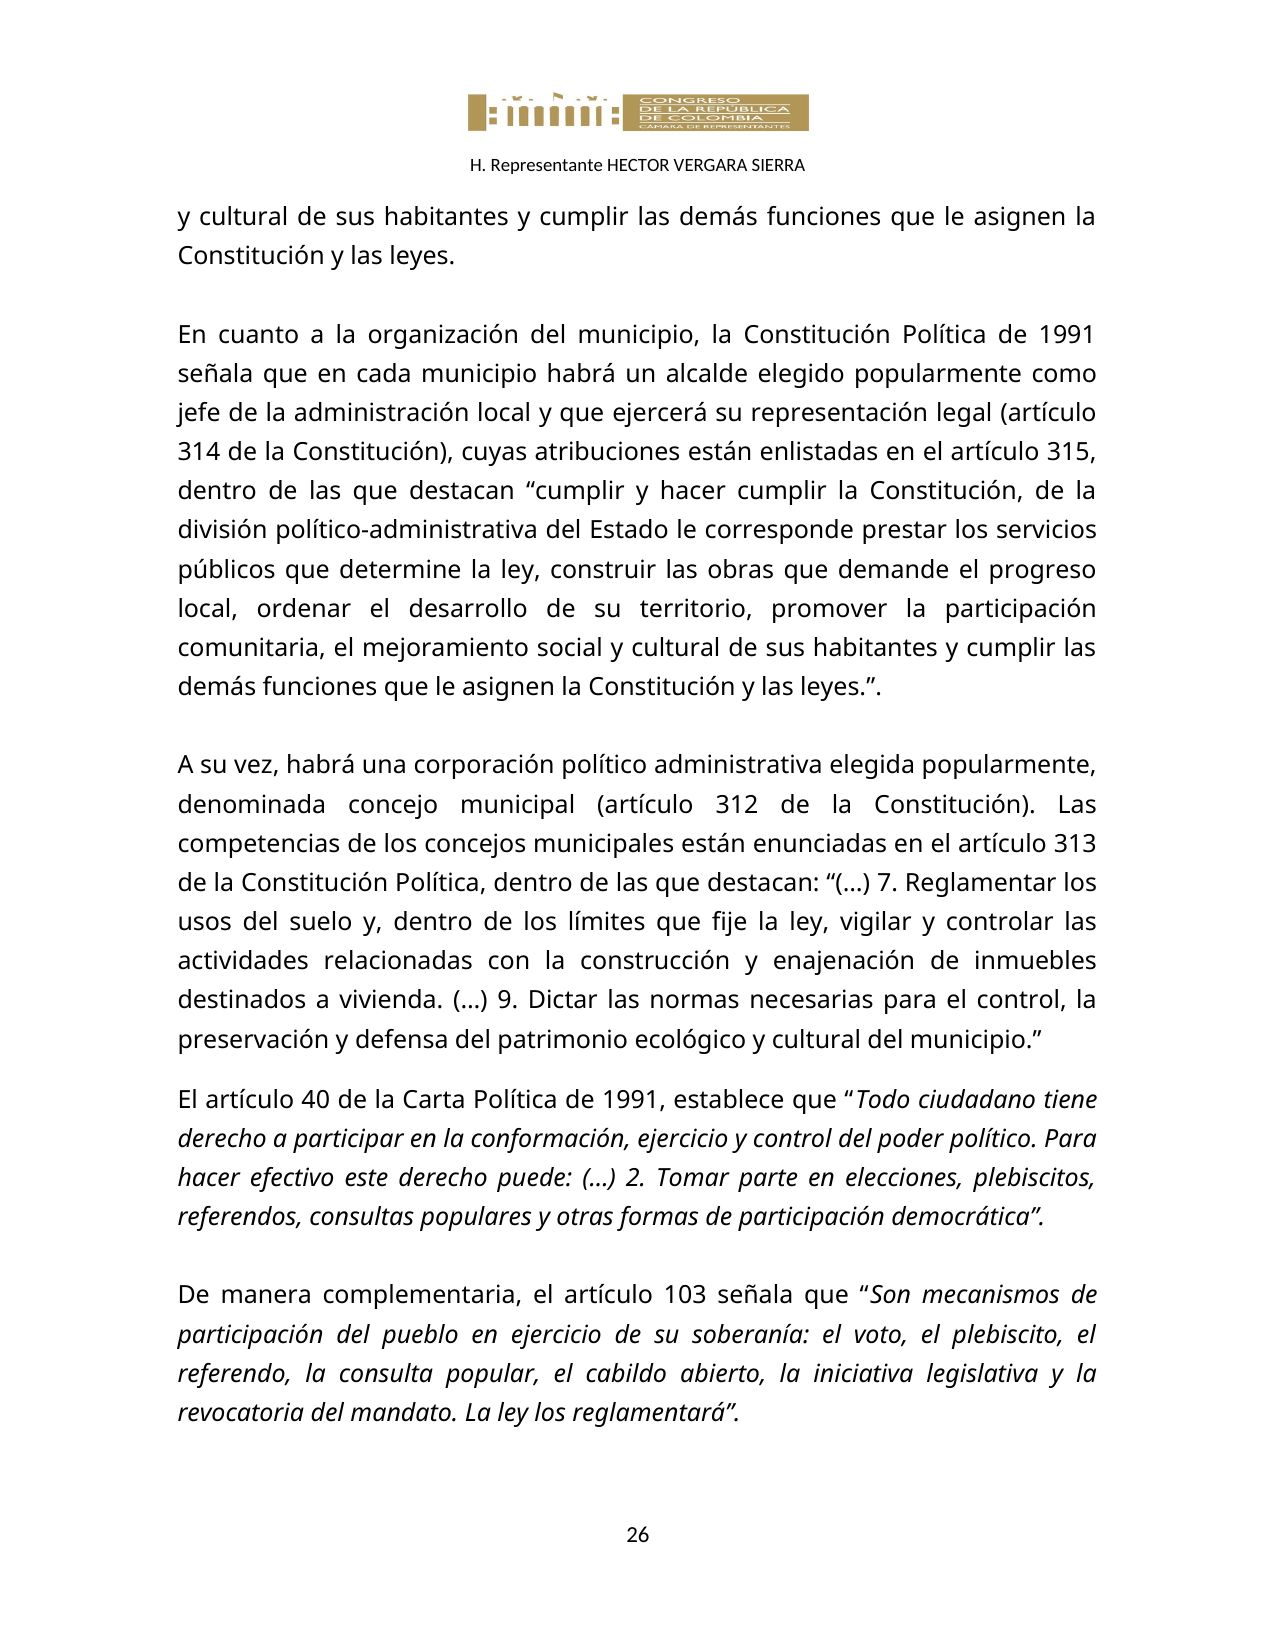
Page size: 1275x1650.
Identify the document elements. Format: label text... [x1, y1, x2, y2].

text El artículo 40 de la Carta Política de 1991, establece que “Todo ciudadano tiene derecho a participar en la conformación, ejercicio y control del poder político. Para hacer efectivo este derecho puede: (…) 2. Tomar parte en elecciones, plebiscitos, referendos, consultas populares y otras formas de participación democrática”. [177, 1081, 1098, 1233]
text De manera complementaria, el artículo 103 señala que “Son mecanismos de participación del pueblo en ejercicio de su soberanía: el voto, el plebiscito, el referendo, la consulta popular, el cabildo abierto, la iniciativa legislativa y la revocatoria del mandato. La ley los reglamentará”. [177, 1277, 1098, 1429]
text A su vez, habrá una corporación político administrativa elegida popularmente, denominada concejo municipal (artículo 312 de la Constitución). Las competencias de los concejos municipales están enunciadas en el artículo 313 de la Constitución Política, dentro de las que destacan: “(…) 7. Reglamentar los usos del suelo y, dentro de los límites que fije la ley, vigilar y controlar las actividades relacionadas con la construcción y enajenación de inmuebles destinados a vivienda. (…) 9. Dictar las normas necesarias para el control, la preservación y defensa del patrimonio ecológico y cultural del municipio.” [177, 747, 1098, 1055]
picture [459, 73, 816, 153]
text En cuanto a la organización del municipio, la Constitución Política de 1991 señala que en cada municipio habrá un alcalde elegido popularmente como jefe de la administración local y que ejercerá su representación legal (artículo 314 de la Constitución), cuyas atribuciones están enlistadas en el artículo 315, dentro de las que destacan “cumplir y hacer cumplir la Constitución, de la división político-administrativa del Estado le corresponde prestar los servicios públicos que determine la ley, construir las obras que demande el progreso local, ordenar el desarrollo de su territorio, promover la participación comunitaria, el mejoramiento social y cultural de sus habitantes y cumplir las demás funciones que le asignen la Constitución y las leyes.”. [177, 316, 1098, 703]
